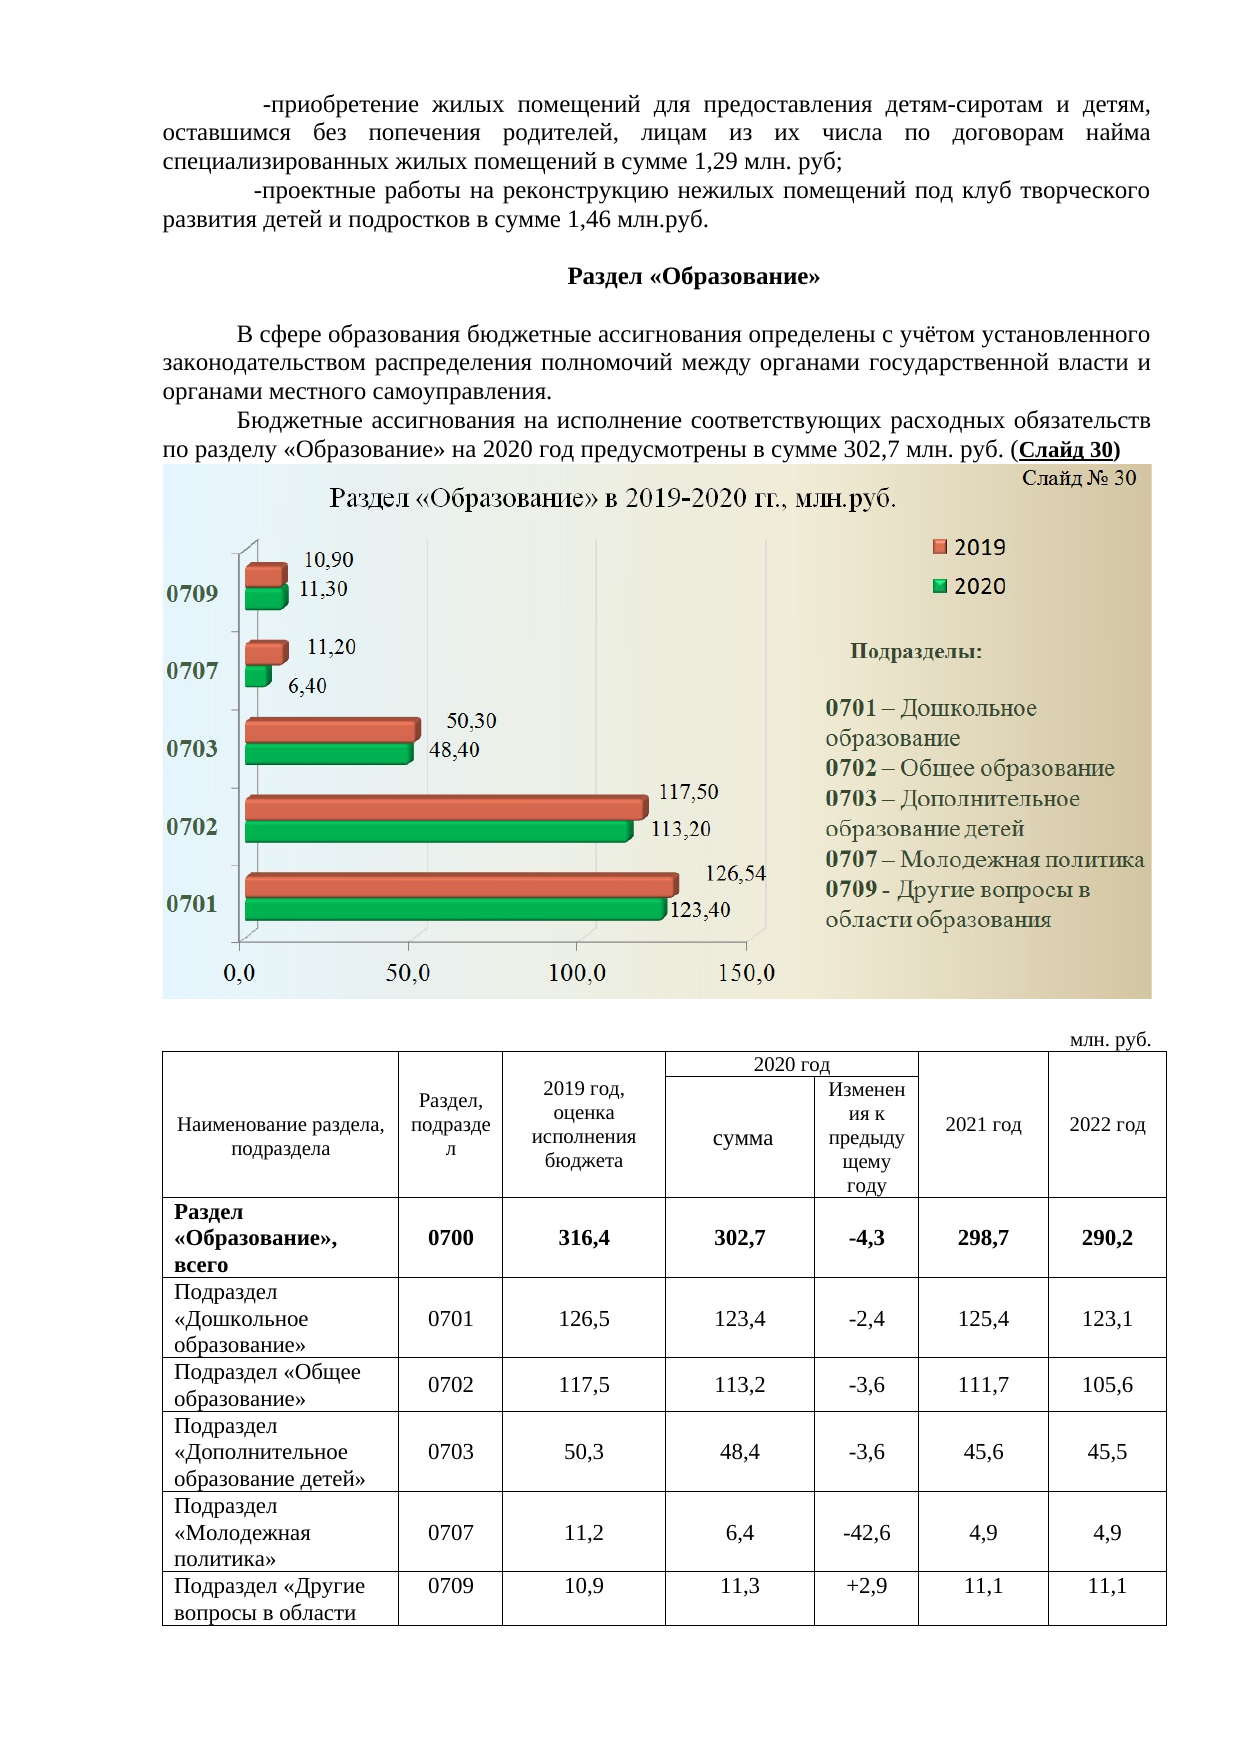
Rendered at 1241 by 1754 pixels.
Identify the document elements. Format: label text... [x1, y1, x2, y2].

table_cell 123,4 [666, 1278, 814, 1357]
table_header 2022 год [1049, 1052, 1166, 1197]
table_cell 50,3 [503, 1412, 665, 1491]
table_header Раздел, подраздел [399, 1052, 502, 1197]
table_cell +2,9 [815, 1572, 918, 1625]
table_cell 10,9 [503, 1572, 665, 1625]
table_header 2019 год, оценка исполнения бюджета [503, 1052, 665, 1197]
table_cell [163, 1572, 398, 1625]
table_cell 0700 [399, 1198, 502, 1277]
table_cell 0701 [399, 1278, 502, 1357]
table_header 2021 год [919, 1052, 1048, 1197]
text Бюджетные ассигнования на исполнение соответствующих расходных обязательств по разделу «Образование» на 2020 год предусмотрены в сумме 302,7 млн. руб. (Слайд 30) [162, 405, 1152, 464]
picture [162, 464, 1152, 999]
table_cell 316,4 [503, 1198, 665, 1277]
table_cell 126,5 [503, 1278, 665, 1357]
table_cell 111,7 [919, 1358, 1048, 1411]
table_cell Подраздел «Дошкольное образование» [163, 1278, 398, 1357]
table_cell Подраздел «Молодежная политика» [163, 1492, 398, 1571]
table_cell Раздел «Образование», всего [163, 1198, 398, 1277]
table_cell 105,6 [1049, 1358, 1166, 1411]
table_cell 298,7 [919, 1198, 1048, 1277]
table_cell 6,4 [666, 1492, 814, 1571]
table_cell 117,5 [503, 1358, 665, 1411]
table_cell Подраздел «Дополнительное образование детей» [163, 1412, 398, 1491]
table_cell 4,9 [919, 1492, 1048, 1571]
table_cell 48,4 [666, 1412, 814, 1491]
table_cell 11,1 [1049, 1572, 1166, 1625]
text -приобретение жилых помещений для предоставления детям-сиротам и детям, оставшимся без попечения родителей, лицам из их числа по договорам найма специализированных жилых помещений в сумме 1,29 млн. руб; [162, 89, 1152, 175]
table_cell -4,3 [815, 1198, 918, 1277]
table_cell 0702 [399, 1358, 502, 1411]
table_cell -3,6 [815, 1358, 918, 1411]
table_cell 11,2 [503, 1492, 665, 1571]
table_cell 0707 [399, 1492, 502, 1571]
table_cell Подраздел «Общее образование» [163, 1358, 398, 1411]
table_cell 125,4 [919, 1278, 1048, 1357]
table_cell 123,1 [1049, 1278, 1166, 1357]
table_cell -2,4 [815, 1278, 918, 1357]
table_cell -3,6 [815, 1412, 918, 1491]
table_cell Изменения к предыдущему году [815, 1077, 918, 1197]
table_cell 290,2 [1049, 1198, 1166, 1277]
table_header 2020 год [666, 1052, 918, 1076]
table_cell -42,6 [815, 1492, 918, 1571]
table_cell 0709 [399, 1572, 502, 1625]
table_cell 302,7 [666, 1198, 814, 1277]
table_cell сумма [666, 1077, 814, 1197]
text -проектные работы на реконструкцию нежилых помещений под клуб творческого развития детей и подростков в сумме 1,46 млн.руб. [162, 175, 1152, 232]
table_cell 45,5 [1049, 1412, 1166, 1491]
text Раздел «Образование» [162, 261, 1152, 290]
table_cell 113,2 [666, 1358, 814, 1411]
text В сфере образования бюджетные ассигнования определены с учётом установленного законодательством распределения полномочий между органами государственной власти и органами местного самоуправления. [162, 319, 1152, 405]
table_cell 4,9 [1049, 1492, 1166, 1571]
text млн. руб. [162, 1027, 1152, 1051]
table_cell 45,6 [919, 1412, 1048, 1491]
table_cell 11,1 [919, 1572, 1048, 1625]
table_cell 11,3 [666, 1572, 814, 1625]
table_header Наименование раздела, подраздела [163, 1052, 398, 1197]
table_cell 0703 [399, 1412, 502, 1491]
